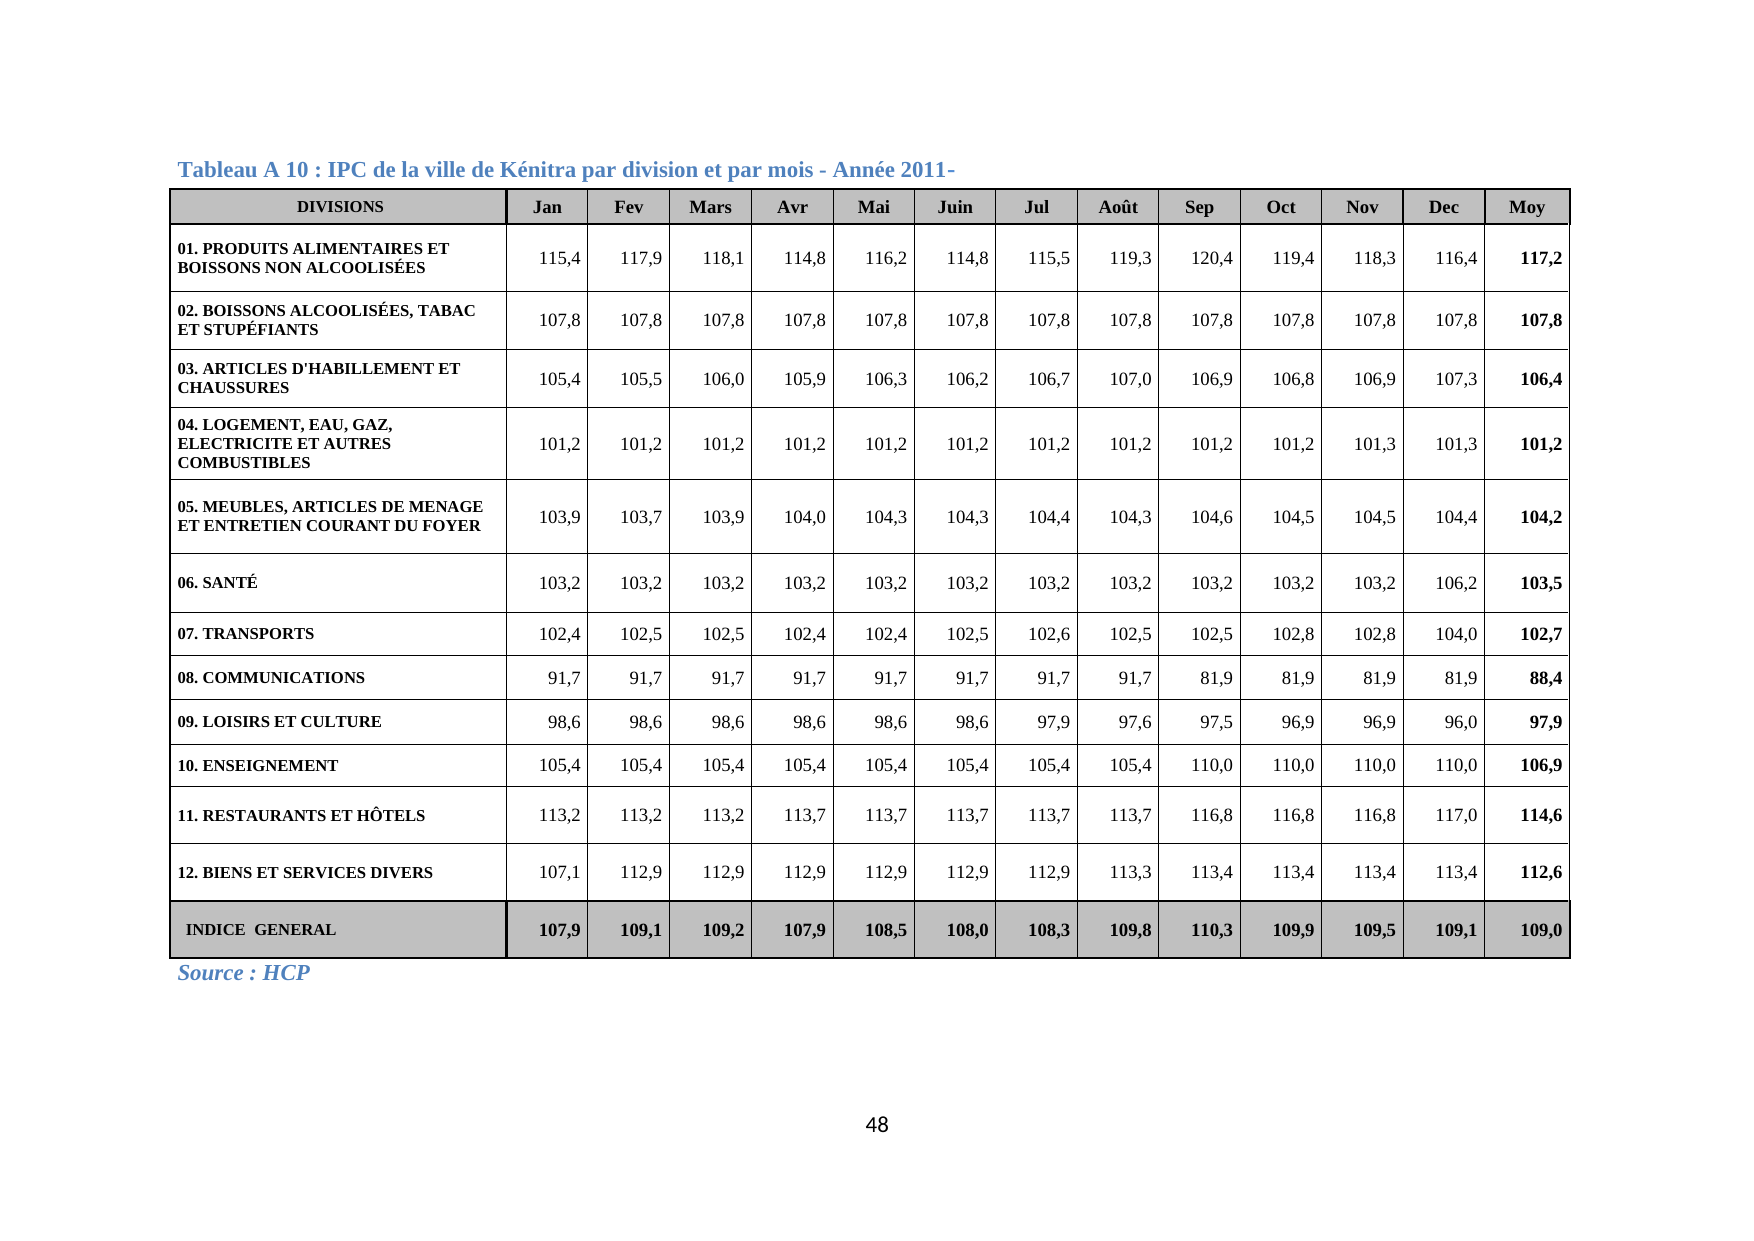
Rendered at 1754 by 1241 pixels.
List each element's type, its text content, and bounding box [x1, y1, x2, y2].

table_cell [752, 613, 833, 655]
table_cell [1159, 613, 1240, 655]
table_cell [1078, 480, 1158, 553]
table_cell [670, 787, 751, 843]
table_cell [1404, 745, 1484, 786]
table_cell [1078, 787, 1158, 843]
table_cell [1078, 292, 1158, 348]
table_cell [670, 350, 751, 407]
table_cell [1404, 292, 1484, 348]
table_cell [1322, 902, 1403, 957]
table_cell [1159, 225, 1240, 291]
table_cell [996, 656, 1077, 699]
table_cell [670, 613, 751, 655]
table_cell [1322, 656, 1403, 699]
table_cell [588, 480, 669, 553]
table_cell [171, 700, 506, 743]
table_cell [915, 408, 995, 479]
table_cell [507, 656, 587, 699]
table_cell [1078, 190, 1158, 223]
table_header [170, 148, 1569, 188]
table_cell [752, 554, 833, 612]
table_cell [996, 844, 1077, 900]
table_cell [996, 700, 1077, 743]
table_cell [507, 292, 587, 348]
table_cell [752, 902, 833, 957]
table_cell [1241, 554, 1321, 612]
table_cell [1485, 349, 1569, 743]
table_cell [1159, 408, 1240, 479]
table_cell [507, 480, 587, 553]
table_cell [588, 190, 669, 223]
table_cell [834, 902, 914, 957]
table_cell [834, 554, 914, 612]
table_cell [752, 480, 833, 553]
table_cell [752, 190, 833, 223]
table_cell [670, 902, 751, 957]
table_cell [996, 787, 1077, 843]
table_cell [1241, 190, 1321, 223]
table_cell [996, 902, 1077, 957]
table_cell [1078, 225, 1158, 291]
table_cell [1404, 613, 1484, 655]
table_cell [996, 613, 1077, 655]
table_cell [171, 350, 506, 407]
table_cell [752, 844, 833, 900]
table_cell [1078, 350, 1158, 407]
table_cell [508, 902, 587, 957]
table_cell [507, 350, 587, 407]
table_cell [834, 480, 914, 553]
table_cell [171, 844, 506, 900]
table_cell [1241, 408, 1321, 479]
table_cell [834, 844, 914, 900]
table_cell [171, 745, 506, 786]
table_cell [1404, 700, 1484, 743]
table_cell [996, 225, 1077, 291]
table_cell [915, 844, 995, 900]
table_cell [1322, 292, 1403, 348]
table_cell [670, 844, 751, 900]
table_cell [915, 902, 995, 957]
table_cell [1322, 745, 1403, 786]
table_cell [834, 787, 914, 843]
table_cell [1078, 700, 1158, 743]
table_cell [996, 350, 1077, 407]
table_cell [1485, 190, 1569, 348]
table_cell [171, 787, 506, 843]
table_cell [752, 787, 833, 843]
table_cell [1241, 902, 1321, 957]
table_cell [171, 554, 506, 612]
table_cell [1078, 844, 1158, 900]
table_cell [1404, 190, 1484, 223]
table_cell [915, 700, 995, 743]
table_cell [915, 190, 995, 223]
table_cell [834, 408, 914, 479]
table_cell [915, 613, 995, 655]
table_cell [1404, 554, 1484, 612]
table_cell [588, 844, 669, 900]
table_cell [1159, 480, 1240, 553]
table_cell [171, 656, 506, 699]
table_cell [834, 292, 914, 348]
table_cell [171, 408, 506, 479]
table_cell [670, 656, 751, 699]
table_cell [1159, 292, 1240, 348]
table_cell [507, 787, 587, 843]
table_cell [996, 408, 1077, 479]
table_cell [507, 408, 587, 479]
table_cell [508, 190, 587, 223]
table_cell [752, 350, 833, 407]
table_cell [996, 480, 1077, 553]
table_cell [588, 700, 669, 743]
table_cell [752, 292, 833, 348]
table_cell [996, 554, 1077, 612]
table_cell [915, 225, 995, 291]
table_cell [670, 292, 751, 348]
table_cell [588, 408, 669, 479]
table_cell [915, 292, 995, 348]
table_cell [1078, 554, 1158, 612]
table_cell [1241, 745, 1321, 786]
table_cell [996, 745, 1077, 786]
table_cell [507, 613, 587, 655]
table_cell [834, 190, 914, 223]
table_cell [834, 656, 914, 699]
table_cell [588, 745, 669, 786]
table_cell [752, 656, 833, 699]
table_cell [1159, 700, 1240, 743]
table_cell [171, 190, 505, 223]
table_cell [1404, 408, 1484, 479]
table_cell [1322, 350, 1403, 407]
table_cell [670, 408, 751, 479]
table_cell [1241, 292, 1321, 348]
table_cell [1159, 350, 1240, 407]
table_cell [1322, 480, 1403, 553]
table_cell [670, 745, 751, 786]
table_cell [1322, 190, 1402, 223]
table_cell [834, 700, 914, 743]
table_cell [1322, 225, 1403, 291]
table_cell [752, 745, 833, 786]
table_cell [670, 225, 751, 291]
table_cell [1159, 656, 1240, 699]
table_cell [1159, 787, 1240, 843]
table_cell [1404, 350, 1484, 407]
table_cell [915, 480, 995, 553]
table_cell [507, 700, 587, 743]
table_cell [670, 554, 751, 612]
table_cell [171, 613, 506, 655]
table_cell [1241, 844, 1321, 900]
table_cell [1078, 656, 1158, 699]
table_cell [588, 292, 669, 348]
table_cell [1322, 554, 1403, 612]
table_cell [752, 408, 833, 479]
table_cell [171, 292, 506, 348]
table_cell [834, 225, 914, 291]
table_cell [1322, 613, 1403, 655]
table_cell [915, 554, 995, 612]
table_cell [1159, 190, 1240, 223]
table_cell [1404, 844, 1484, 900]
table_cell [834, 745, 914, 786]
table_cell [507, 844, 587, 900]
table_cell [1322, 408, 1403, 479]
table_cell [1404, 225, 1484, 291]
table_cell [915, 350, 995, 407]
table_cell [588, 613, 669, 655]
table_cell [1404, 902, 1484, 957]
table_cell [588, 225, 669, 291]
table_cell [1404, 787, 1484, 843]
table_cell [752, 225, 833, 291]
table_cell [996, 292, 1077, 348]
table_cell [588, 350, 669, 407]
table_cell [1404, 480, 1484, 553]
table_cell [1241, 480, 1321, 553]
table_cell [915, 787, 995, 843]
text Source : HCP [177, 959, 1577, 985]
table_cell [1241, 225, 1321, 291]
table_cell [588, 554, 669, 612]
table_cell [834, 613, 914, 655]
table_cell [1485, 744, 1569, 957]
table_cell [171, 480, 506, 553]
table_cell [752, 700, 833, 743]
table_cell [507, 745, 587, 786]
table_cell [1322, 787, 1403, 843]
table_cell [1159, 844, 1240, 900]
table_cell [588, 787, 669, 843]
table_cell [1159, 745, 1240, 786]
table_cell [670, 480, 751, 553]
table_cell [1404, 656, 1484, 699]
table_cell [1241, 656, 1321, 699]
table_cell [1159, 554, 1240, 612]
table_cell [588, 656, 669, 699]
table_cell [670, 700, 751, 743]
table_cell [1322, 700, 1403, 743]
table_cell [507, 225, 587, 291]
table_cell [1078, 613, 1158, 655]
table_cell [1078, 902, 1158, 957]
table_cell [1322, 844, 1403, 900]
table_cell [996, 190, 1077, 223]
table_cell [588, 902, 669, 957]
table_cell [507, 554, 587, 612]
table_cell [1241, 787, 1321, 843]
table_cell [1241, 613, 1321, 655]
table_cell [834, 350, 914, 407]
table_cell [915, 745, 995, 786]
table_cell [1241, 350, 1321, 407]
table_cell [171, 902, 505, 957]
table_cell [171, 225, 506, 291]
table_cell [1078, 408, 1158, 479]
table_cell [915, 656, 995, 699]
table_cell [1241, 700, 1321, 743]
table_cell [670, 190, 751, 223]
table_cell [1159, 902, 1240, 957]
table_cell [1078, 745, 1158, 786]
